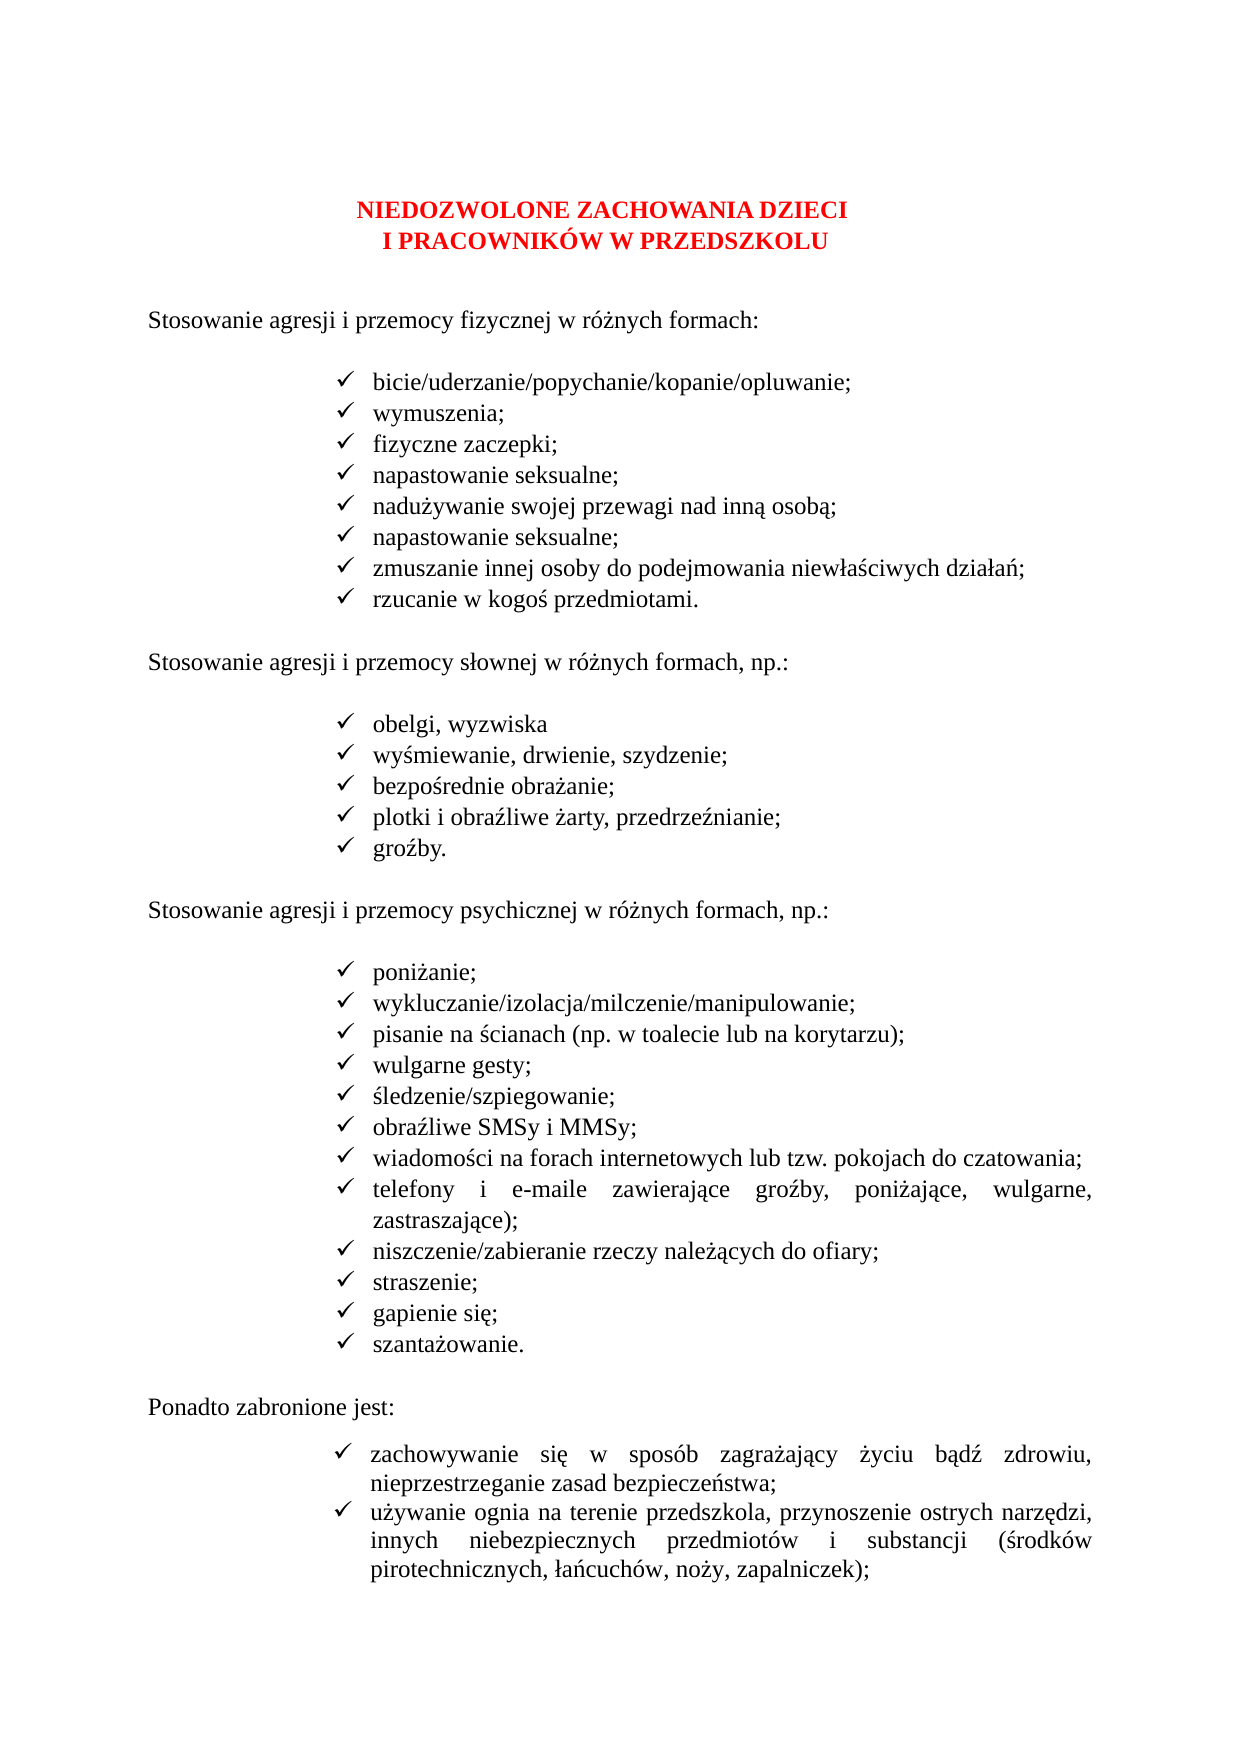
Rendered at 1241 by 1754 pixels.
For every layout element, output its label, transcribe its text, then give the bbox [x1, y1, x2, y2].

list wiadomości na forach internetowych lub tzw. pokojach do czatowania; [335, 1143, 1092, 1172]
list zmuszanie innej osoby do podejmowania niewłaściwych działań; [335, 553, 1092, 582]
list groźby. [335, 833, 1092, 862]
text Stosowanie agresji i przemocy fizycznej w różnych formach: [148, 305, 1092, 334]
list plotki i obraźliwe żarty, przedrzeźnianie; [335, 802, 1092, 831]
text NIEDOZWOLONE ZACHOWANIA DZIECI I PRACOWNIKÓW W PRZEDSZKOLU [148, 195, 1063, 255]
list obraźliwe SMSy i MMSy; [335, 1112, 1092, 1141]
list wyśmiewanie, drwienie, szydzenie; [335, 740, 1092, 768]
list napastowanie seksualne; [335, 522, 1092, 551]
list zachowywanie się w sposób zagrażający życiu bądź zdrowiu, nieprzestrzeganie zasad bezpieczeństwa; [333, 1439, 1093, 1497]
list napastowanie seksualne; [335, 460, 1092, 489]
list niszczenie/zabieranie rzeczy należących do ofiary; [335, 1236, 1092, 1265]
list śledzenie/szpiegowanie; [335, 1081, 1092, 1110]
list wulgarne gesty; [335, 1050, 1092, 1079]
list fizyczne zaczepki; [335, 429, 1092, 458]
list używanie ognia na terenie przedszkola, przynoszenie ostrych narzędzi, innych niebezpiecznych przedmiotów i substancji (środków pirotechnicznych, łańcuchów, noży, zapalniczek); [333, 1497, 1093, 1583]
text Stosowanie agresji i przemocy słownej w różnych formach, np.: [148, 647, 1092, 675]
text Stosowanie agresji i przemocy psychicznej w różnych formach, np.: [148, 895, 1092, 924]
list nadużywanie swojej przewagi nad inną osobą; [335, 491, 1092, 520]
text Ponadto zabronione jest: [148, 1392, 1092, 1420]
list poniżanie; [335, 957, 1092, 986]
list gapienie się; [335, 1298, 1092, 1327]
list wymuszenia; [335, 398, 1092, 427]
list wykluczanie/izolacja/milczenie/manipulowanie; [335, 988, 1092, 1017]
list bezpośrednie obrażanie; [335, 771, 1092, 799]
list rzucanie w kogoś przedmiotami. [335, 584, 1092, 613]
list bicie/uderzanie/popychanie/kopanie/opluwanie; [335, 367, 1092, 396]
list obelgi, wyzwiska [335, 709, 1092, 737]
list pisanie na ścianach (np. w toalecie lub na korytarzu); [335, 1019, 1092, 1048]
list telefony i e-maile zawierające groźby, poniżające, wulgarne, zastraszające); [335, 1174, 1092, 1234]
list szantażowanie. [335, 1329, 1092, 1358]
list straszenie; [335, 1267, 1092, 1296]
